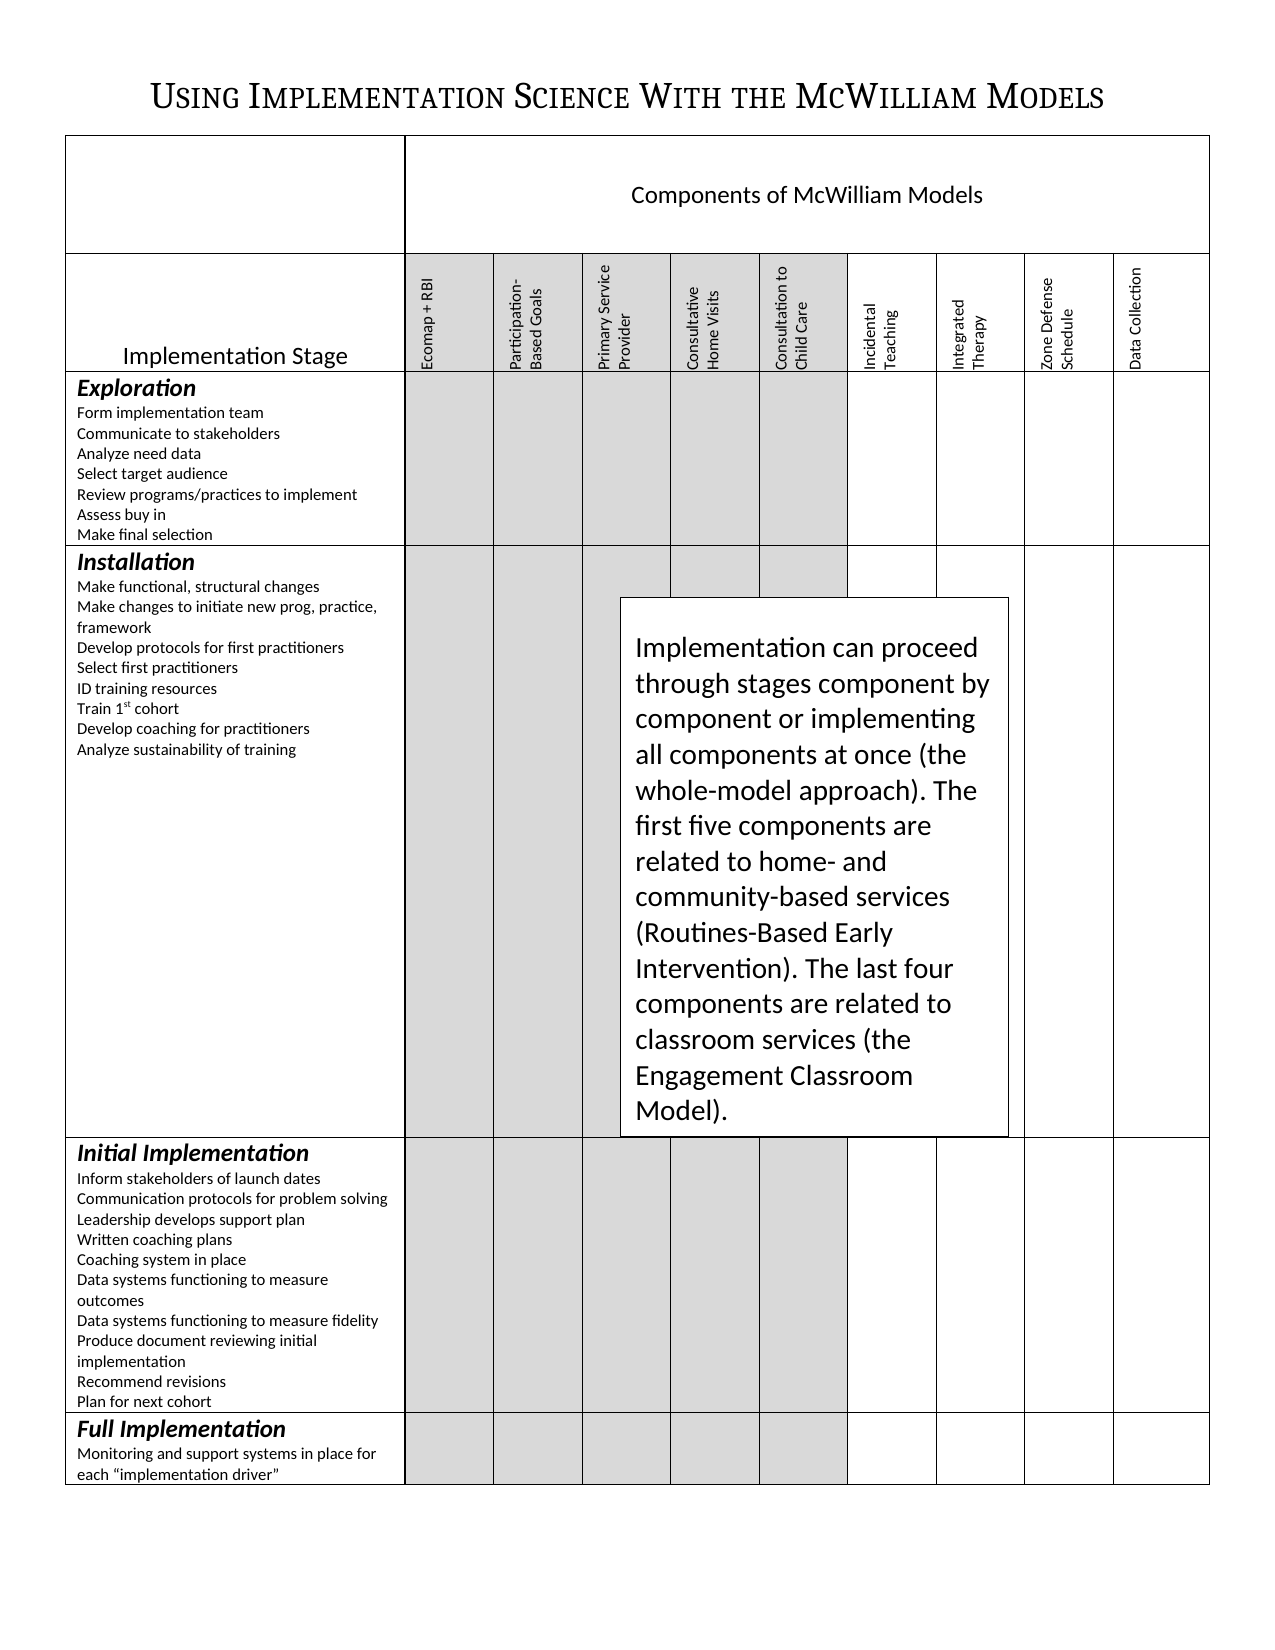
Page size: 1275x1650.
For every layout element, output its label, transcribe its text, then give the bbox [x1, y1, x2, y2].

table_cell [406, 546, 493, 1137]
table_cell Consultative Home Visits [671, 254, 759, 371]
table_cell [66, 1413, 404, 1484]
table_cell [494, 546, 582, 1137]
table_cell Installation Make functional, structural changes Make changes to initiate new prog, practice, framework Develop protocols for first practitioners Select first practitioners ID training resources Train 1st cohort Develop coaching for practitioners Analyze sustainability of training [66, 546, 404, 1137]
table_cell [1114, 546, 1209, 1137]
table_cell [671, 1138, 759, 1412]
table_cell [406, 1138, 493, 1412]
table_cell [406, 1413, 493, 1484]
table_cell [760, 372, 847, 545]
table_cell [937, 1138, 1024, 1412]
table_cell [1114, 372, 1209, 545]
table_cell [937, 546, 1024, 1137]
table_cell [848, 372, 936, 545]
table_cell [671, 372, 759, 545]
table_cell Incidental Teaching [848, 254, 936, 371]
table_cell [937, 372, 1024, 545]
table_cell [1025, 1413, 1113, 1484]
table_cell [1114, 1138, 1209, 1412]
table_cell [583, 546, 670, 1137]
table_cell Integrated Therapy [937, 254, 1024, 371]
table_cell [406, 372, 493, 545]
table_cell [583, 1138, 670, 1412]
table_cell [583, 1413, 670, 1484]
table_header [66, 136, 404, 253]
table_cell [760, 1138, 847, 1412]
table_cell [848, 1138, 936, 1412]
table_cell Primary Service Provider [583, 254, 670, 371]
table_cell [494, 1138, 582, 1412]
table_cell [848, 546, 936, 597]
table_cell [494, 372, 582, 545]
table_cell Participation-Based Goals [494, 254, 582, 371]
table_cell [1025, 1138, 1113, 1412]
table_cell [848, 1413, 936, 1484]
table_cell Consultation to Child Care [760, 254, 847, 371]
table_cell Initial Implementation Inform stakeholders of launch dates Communication protocols for problem solving Leadership develops support plan Written coaching plans Coaching system in place Data systems functioning to measure outcomes Data systems functioning to measure fidelity Produce document reviewing initial implementation Recommend revisions Plan for next cohort [66, 1138, 404, 1412]
title Using Implementation Science With the McWilliam Models [150, 75, 1125, 118]
table_cell [494, 1413, 582, 1484]
table_cell Zone Defense Schedule [1025, 254, 1113, 371]
table_cell [1114, 1413, 1209, 1484]
table_cell [1025, 372, 1113, 545]
table_cell [760, 1413, 847, 1484]
table_header Components of McWilliam Models [406, 136, 1209, 253]
table_cell [583, 372, 670, 545]
table_cell [937, 1413, 1024, 1484]
table_cell [1025, 546, 1113, 1137]
table_cell Implementation Stage [66, 254, 404, 371]
table_cell Data Collection [1114, 254, 1209, 371]
table_cell [760, 546, 847, 597]
table_cell Exploration Form implementation team Communicate to stakeholders Analyze need data Select target audience Review programs/practices to implement Assess buy in Make final selection [66, 372, 404, 545]
table_cell Ecomap + RBI [406, 254, 493, 371]
table_cell [671, 1413, 759, 1484]
table_cell [671, 546, 759, 597]
